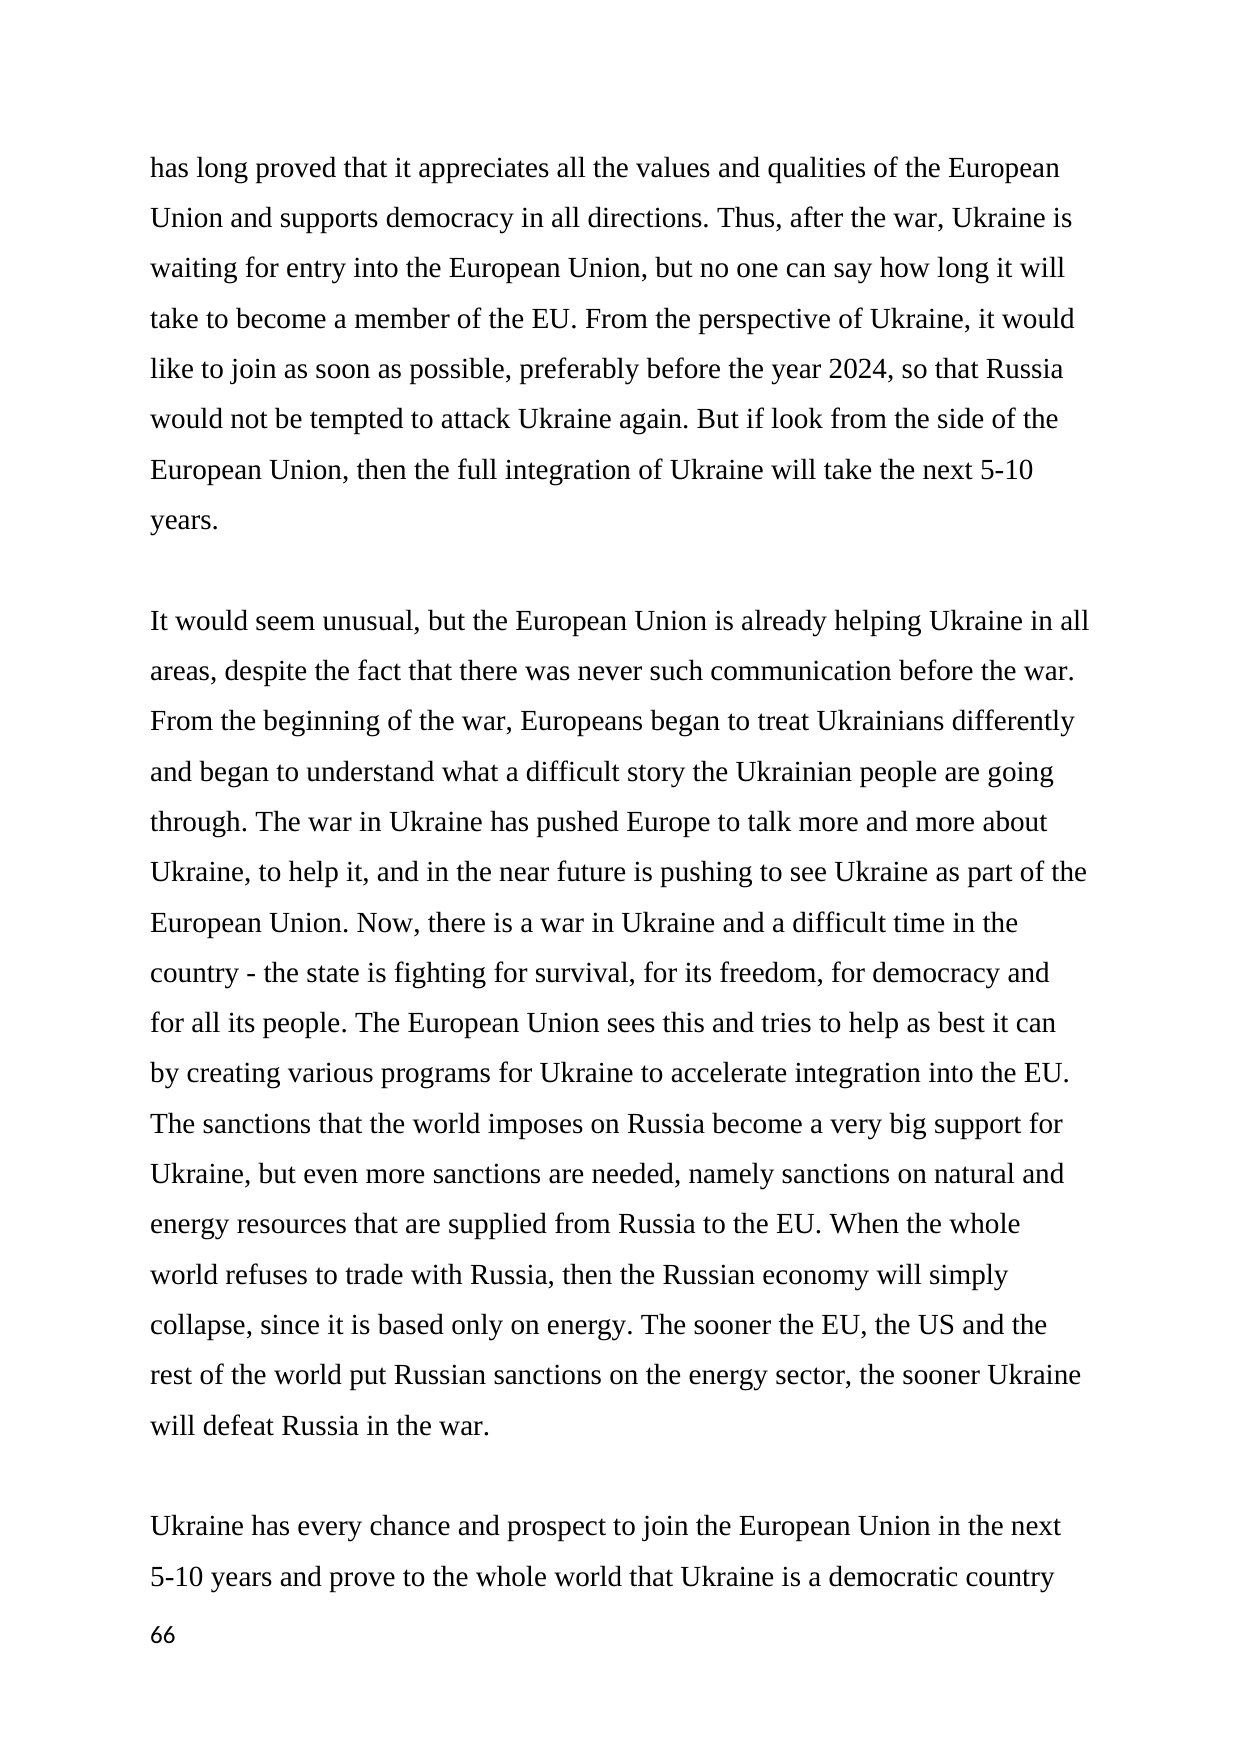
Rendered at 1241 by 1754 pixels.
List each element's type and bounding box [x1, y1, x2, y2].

text [150, 150, 1090, 1592]
